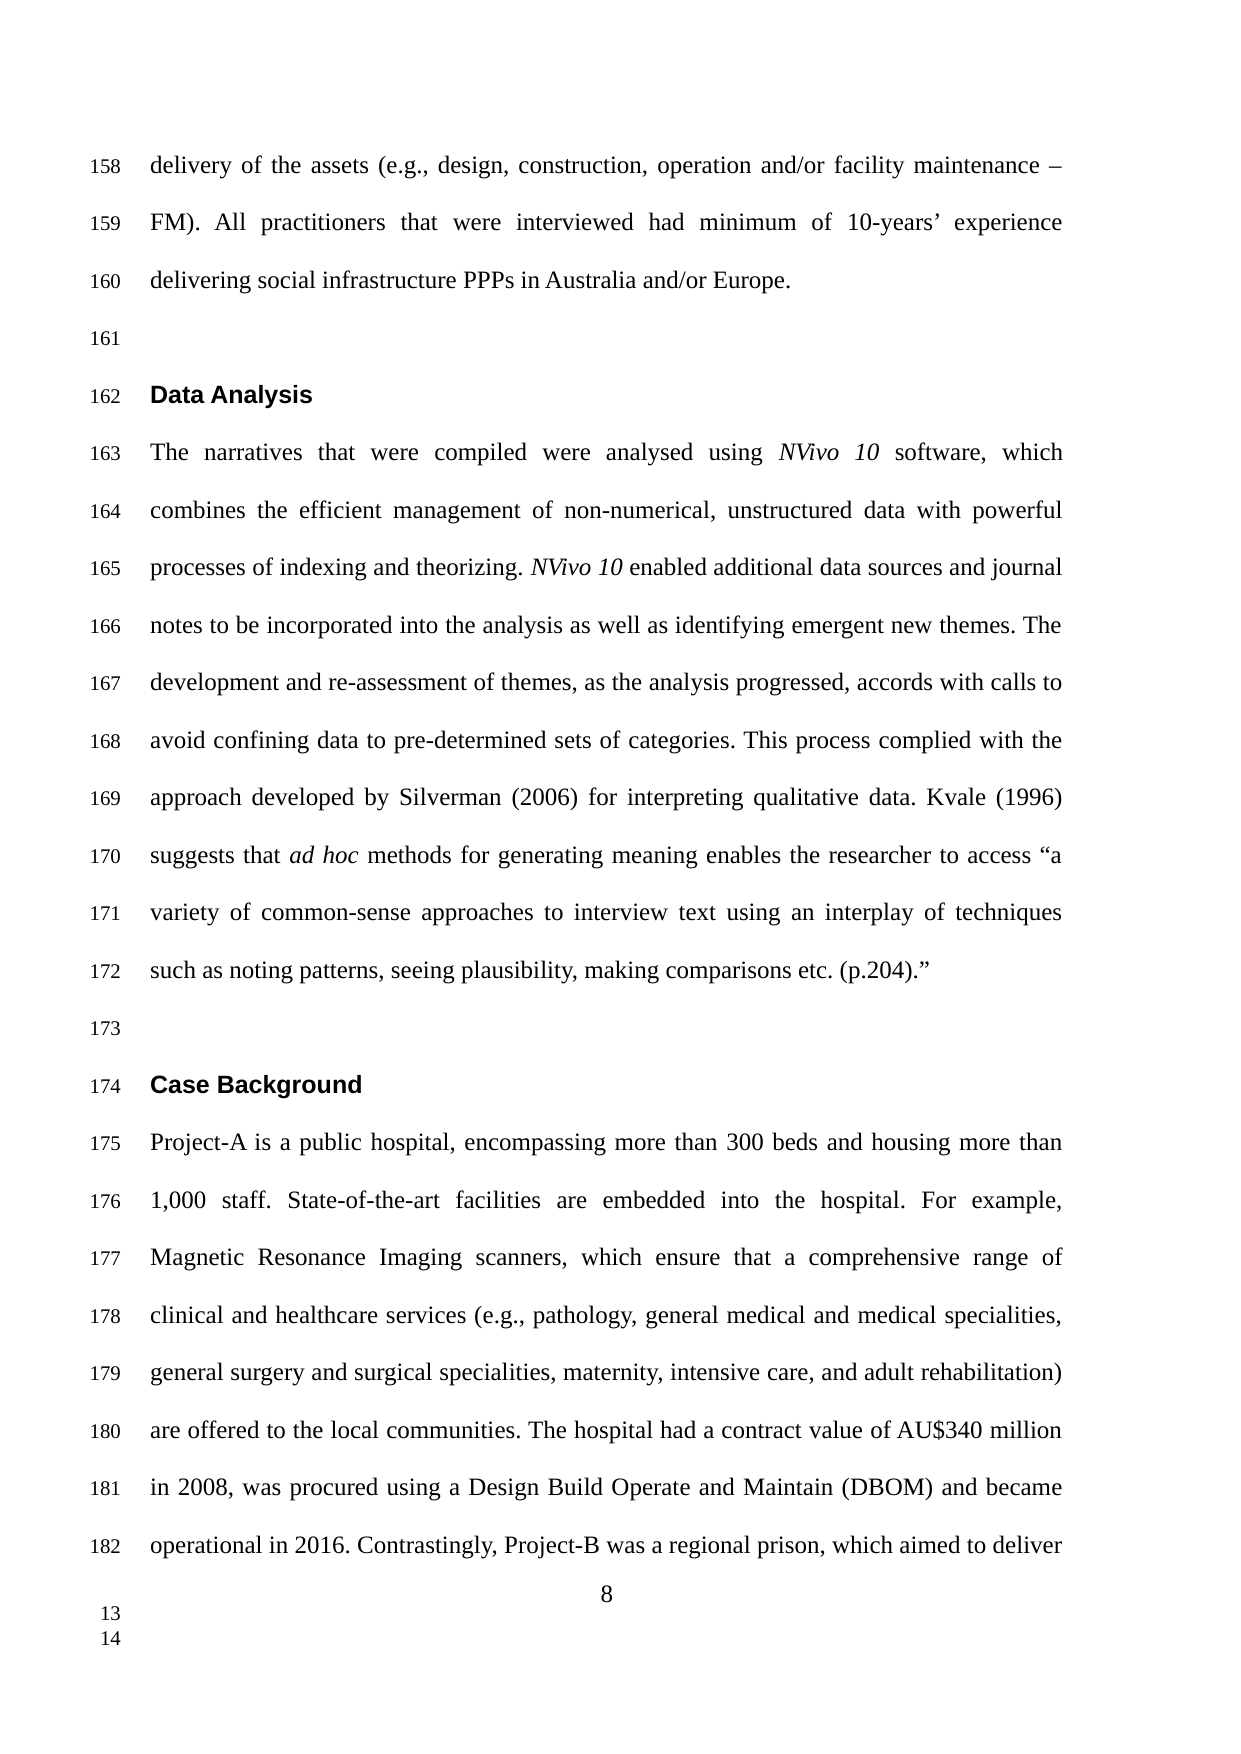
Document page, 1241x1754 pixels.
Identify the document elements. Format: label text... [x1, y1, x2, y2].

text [150, 1127, 1063, 1559]
text The narratives that were compiled were analysed using NVivo 10 software, which combines the efficient management of non-numerical, unstructured data with powerful processes of indexing and theorizing. NVivo 10 enabled additional data sources and journal notes to be incorporated into the analysis as well as identifying emergent new themes. The development and re-assessment of themes, as the analysis progressed, accords with calls to avoid confining data to pre-determined sets of categories. This process complied with the approach developed by Silverman (2006) for interpreting qualitative data. Kvale (1996) suggests that ad hoc methods for generating meaning enables the researcher to access “a variety of common-sense approaches to interview text using an interplay of techniques such as noting patterns, seeing plausibility, making comparisons etc. (p.204).” [150, 437, 1063, 984]
text Data Analysis [150, 380, 1063, 409]
text Case Background [150, 1070, 1063, 1099]
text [150, 150, 1063, 294]
